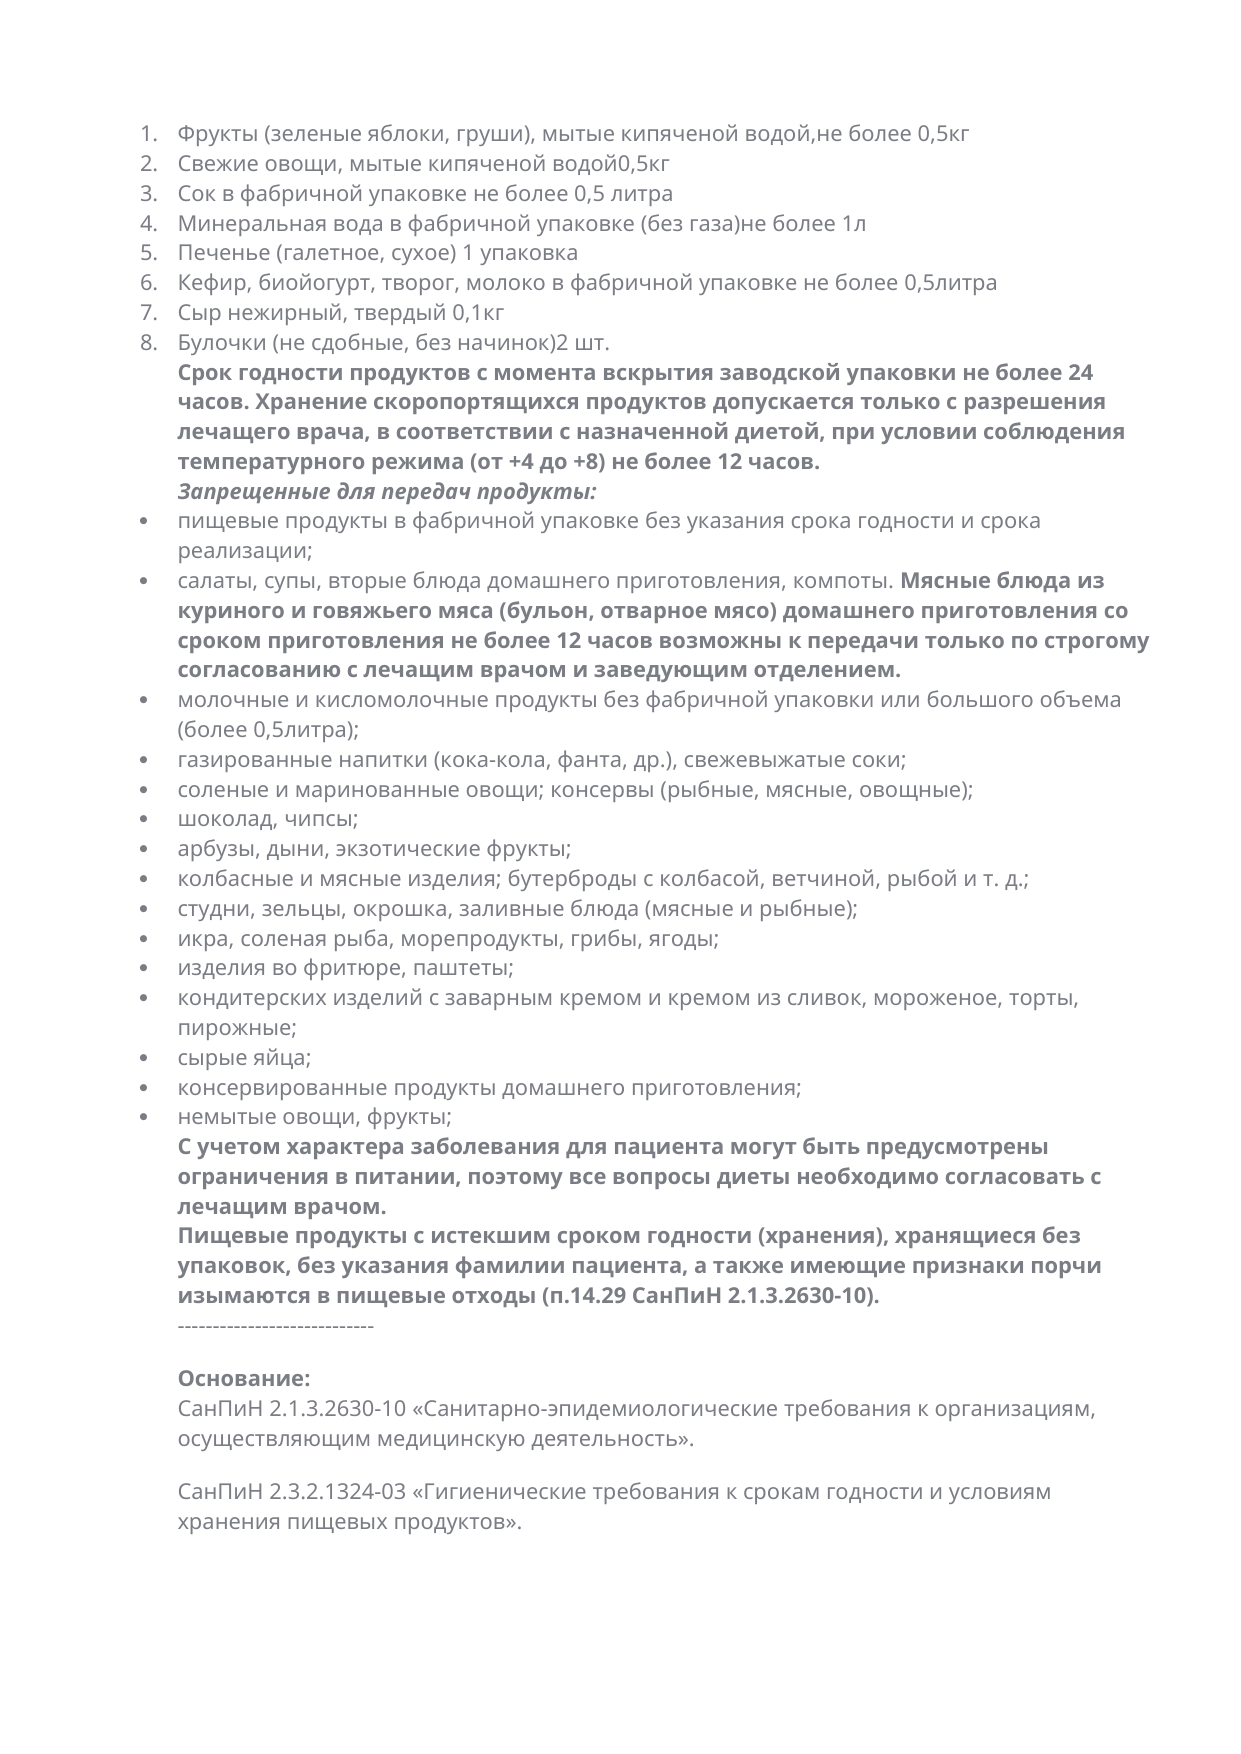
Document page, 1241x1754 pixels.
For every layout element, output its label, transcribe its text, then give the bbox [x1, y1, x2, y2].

list арбузы, дыни, экзотические фрукты; [140, 833, 1152, 863]
list Сок в фабричной упаковке не более 0,5 литра [140, 178, 1152, 207]
list соленые и маринованные овощи; консервы (рыбные, мясные, овощные); [140, 773, 1152, 803]
list салаты, супы, вторые блюда домашнего приготовления, компоты. Мясные блюда из куриного и говяжьего мяса (бульон, отварное мясо) домашнего приготовления со сроком приготовления не более 12 часов возможны к передачи только по строгому согласованию с лечащим врачом и заведующим отделением. [140, 565, 1152, 684]
text Основание: [177, 1363, 1152, 1393]
list Печенье (галетное, сухое) 1 упаковка [140, 237, 1152, 267]
list кондитерских изделий с заварным кремом и кремом из сливок, мороженое, торты, пирожные; [140, 982, 1152, 1042]
text Пищевые продукты с истекшим сроком годности (хранения), хранящиеся без упаковок, без указания фамилии пациента, а также имеющие признаки порчи изымаются в пищевые отходы (п.14.29 СанПиН 2.1.3.2630-10). [177, 1220, 1152, 1310]
list Булочки (не сдобные, без начинок)2 шт. [140, 327, 1152, 356]
list икра, соленая рыба, морепродукты, грибы, ягоды; [140, 922, 1152, 952]
list газированные напитки (кока-кола, фанта, др.), свежевыжатые соки; [140, 744, 1152, 773]
text С учетом характера заболевания для пациента могут быть предусмотрены ограничения в питании, поэтому все вопросы диеты необходимо согласовать с лечащим врачом. [177, 1131, 1152, 1220]
text СанПиН 2.1.3.2630-10 «Санитарно-эпидемиологические требования к организациям, осуществляющим медицинскую деятельность». [177, 1393, 1152, 1452]
list Минеральная вода в фабричной упаковке (без газа)не более 1л [140, 207, 1152, 237]
list немытые овощи, фрукты; [140, 1101, 1152, 1131]
text Запрещенные для передач продукты: [177, 476, 1152, 505]
text ---------------------------- [177, 1310, 1152, 1339]
list Сыр нежирный, твердый 0,1кг [140, 297, 1152, 327]
list изделия во фритюре, паштеты; [140, 952, 1152, 982]
list студни, зельцы, окрошка, заливные блюда (мясные и рыбные); [140, 893, 1152, 922]
list колбасные и мясные изделия; бутерброды с колбасой, ветчиной, рыбой и т. д.; [140, 863, 1152, 893]
list Свежие овощи, мытые кипяченой водой0,5кг [140, 148, 1152, 178]
list Кефир, биойогурт, творог, молоко в фабричной упаковке не более 0,5литра [140, 267, 1152, 297]
list сырые яйца; [140, 1042, 1152, 1071]
list консервированные продукты домашнего приготовления; [140, 1071, 1152, 1101]
list Фрукты (зеленые яблоки, груши), мытые кипяченой водой,не более 0,5кг [140, 118, 1152, 148]
text Срок годности продуктов с момента вскрытия заводской упаковки не более 24 часов. Хранение скоропортящихся продуктов допускается только с разрешения лечащего врача, в соответствии с назначенной диетой, при условии соблюдения температурного режима (от +4 до +8) не более 12 часов. [177, 356, 1152, 476]
list пищевые продукты в фабричной упаковке без указания срока годности и срока реализации; [140, 505, 1152, 565]
text СанПиН 2.3.2.1324-03 «Гигиенические требования к срокам годности и условиям хранения пищевых продуктов». [177, 1476, 1152, 1535]
list шоколад, чипсы; [140, 803, 1152, 833]
list молочные и кисломолочные продукты без фабричной упаковки или большого объема (более 0,5литра); [140, 684, 1152, 744]
